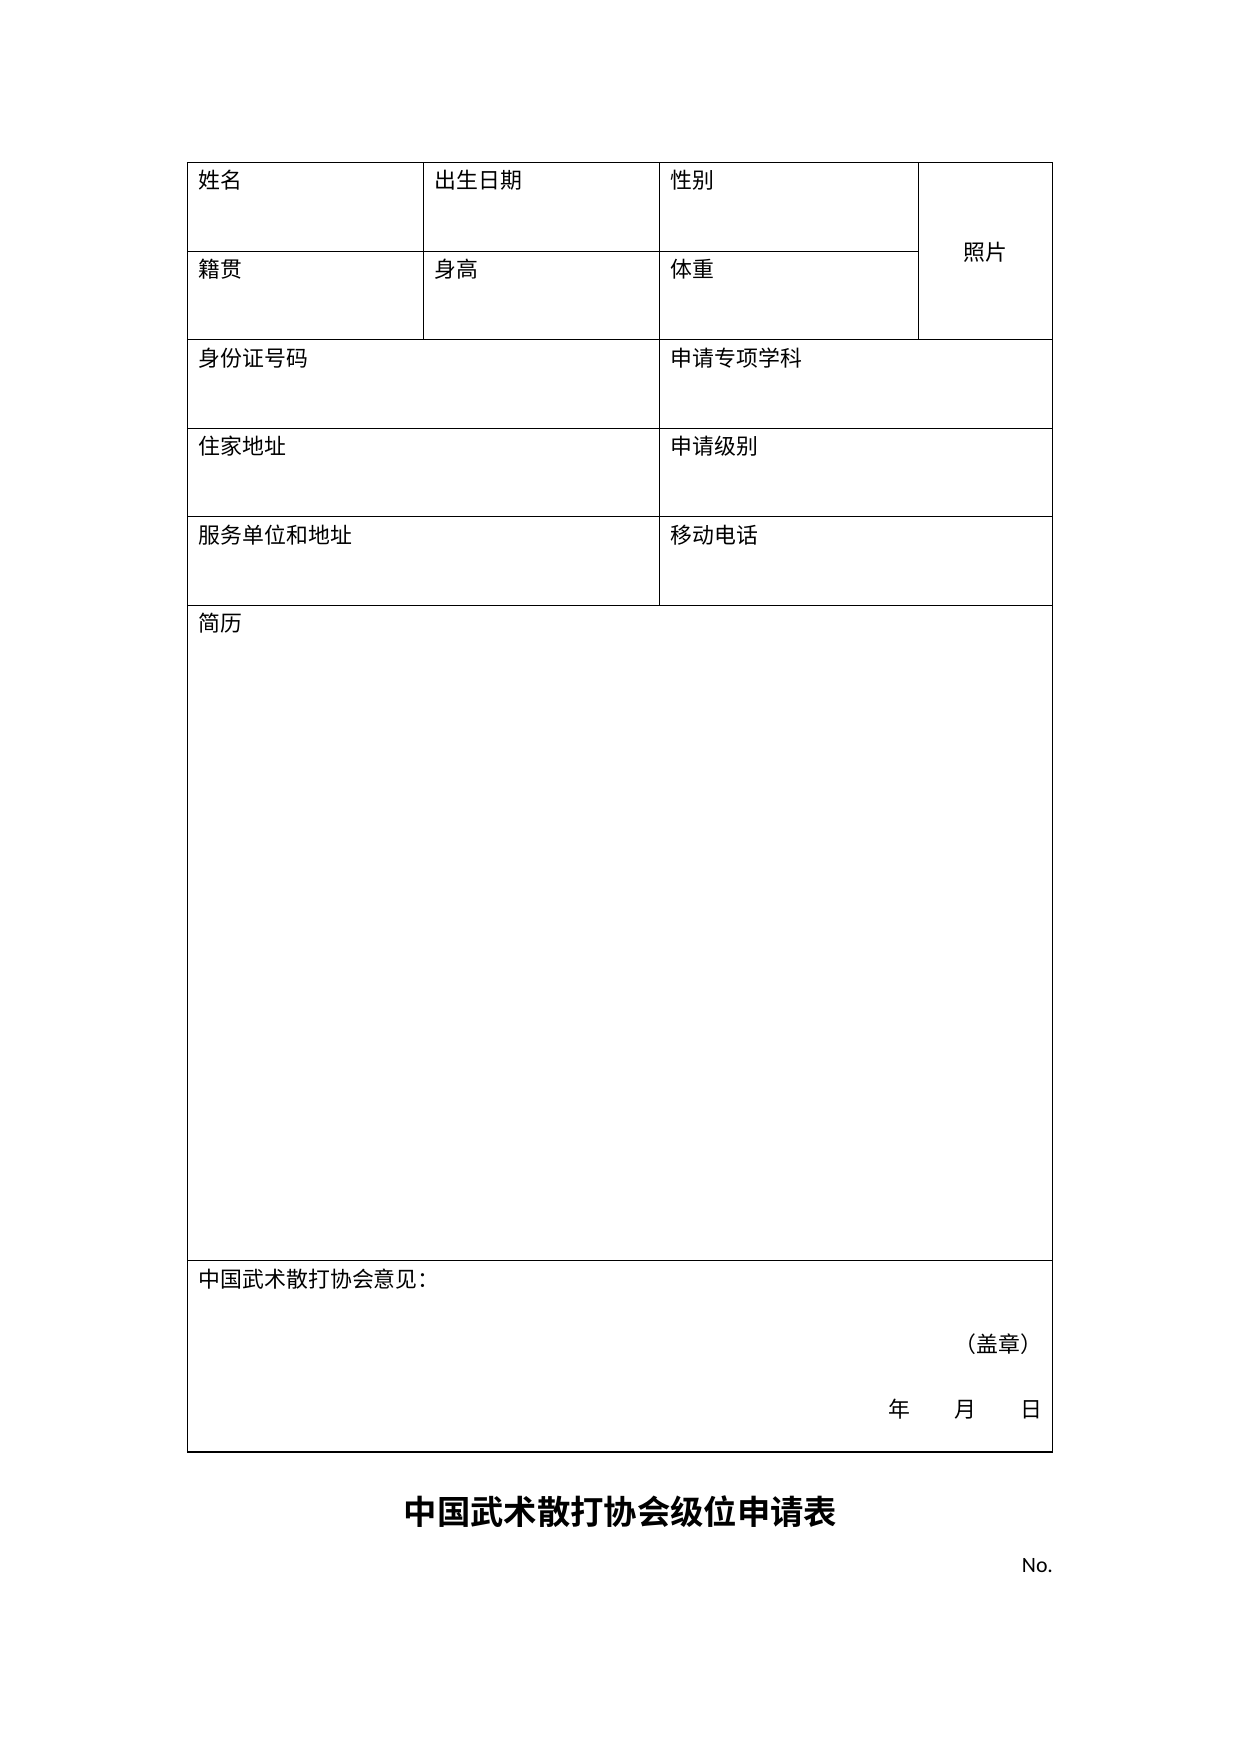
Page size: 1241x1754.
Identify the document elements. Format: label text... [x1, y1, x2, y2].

table_cell 简历 [188, 606, 1052, 1260]
table_cell 服务单位和地址 [188, 517, 659, 605]
table_cell 移动电话 [660, 517, 1052, 605]
table_header 照片 [919, 163, 1052, 339]
table_header 性别 [660, 163, 918, 251]
table_cell 籍贯 [188, 252, 423, 339]
table_cell 中国武术散打协会意见： （盖章） 年 月 日 [188, 1261, 1052, 1451]
table_cell 申请级别 [660, 429, 1052, 516]
title 中国武术散打协会级位申请表 [187, 1477, 1053, 1542]
table_cell 体重 [660, 252, 918, 339]
table_cell 住家地址 [188, 429, 659, 516]
text No. [187, 1549, 1053, 1581]
table_header 出生日期 [424, 163, 659, 251]
table_header 姓名 [188, 163, 423, 251]
table_cell 身高 [424, 252, 659, 339]
table_cell 申请专项学科 [660, 340, 1052, 428]
table_cell 身份证号码 [188, 340, 659, 428]
